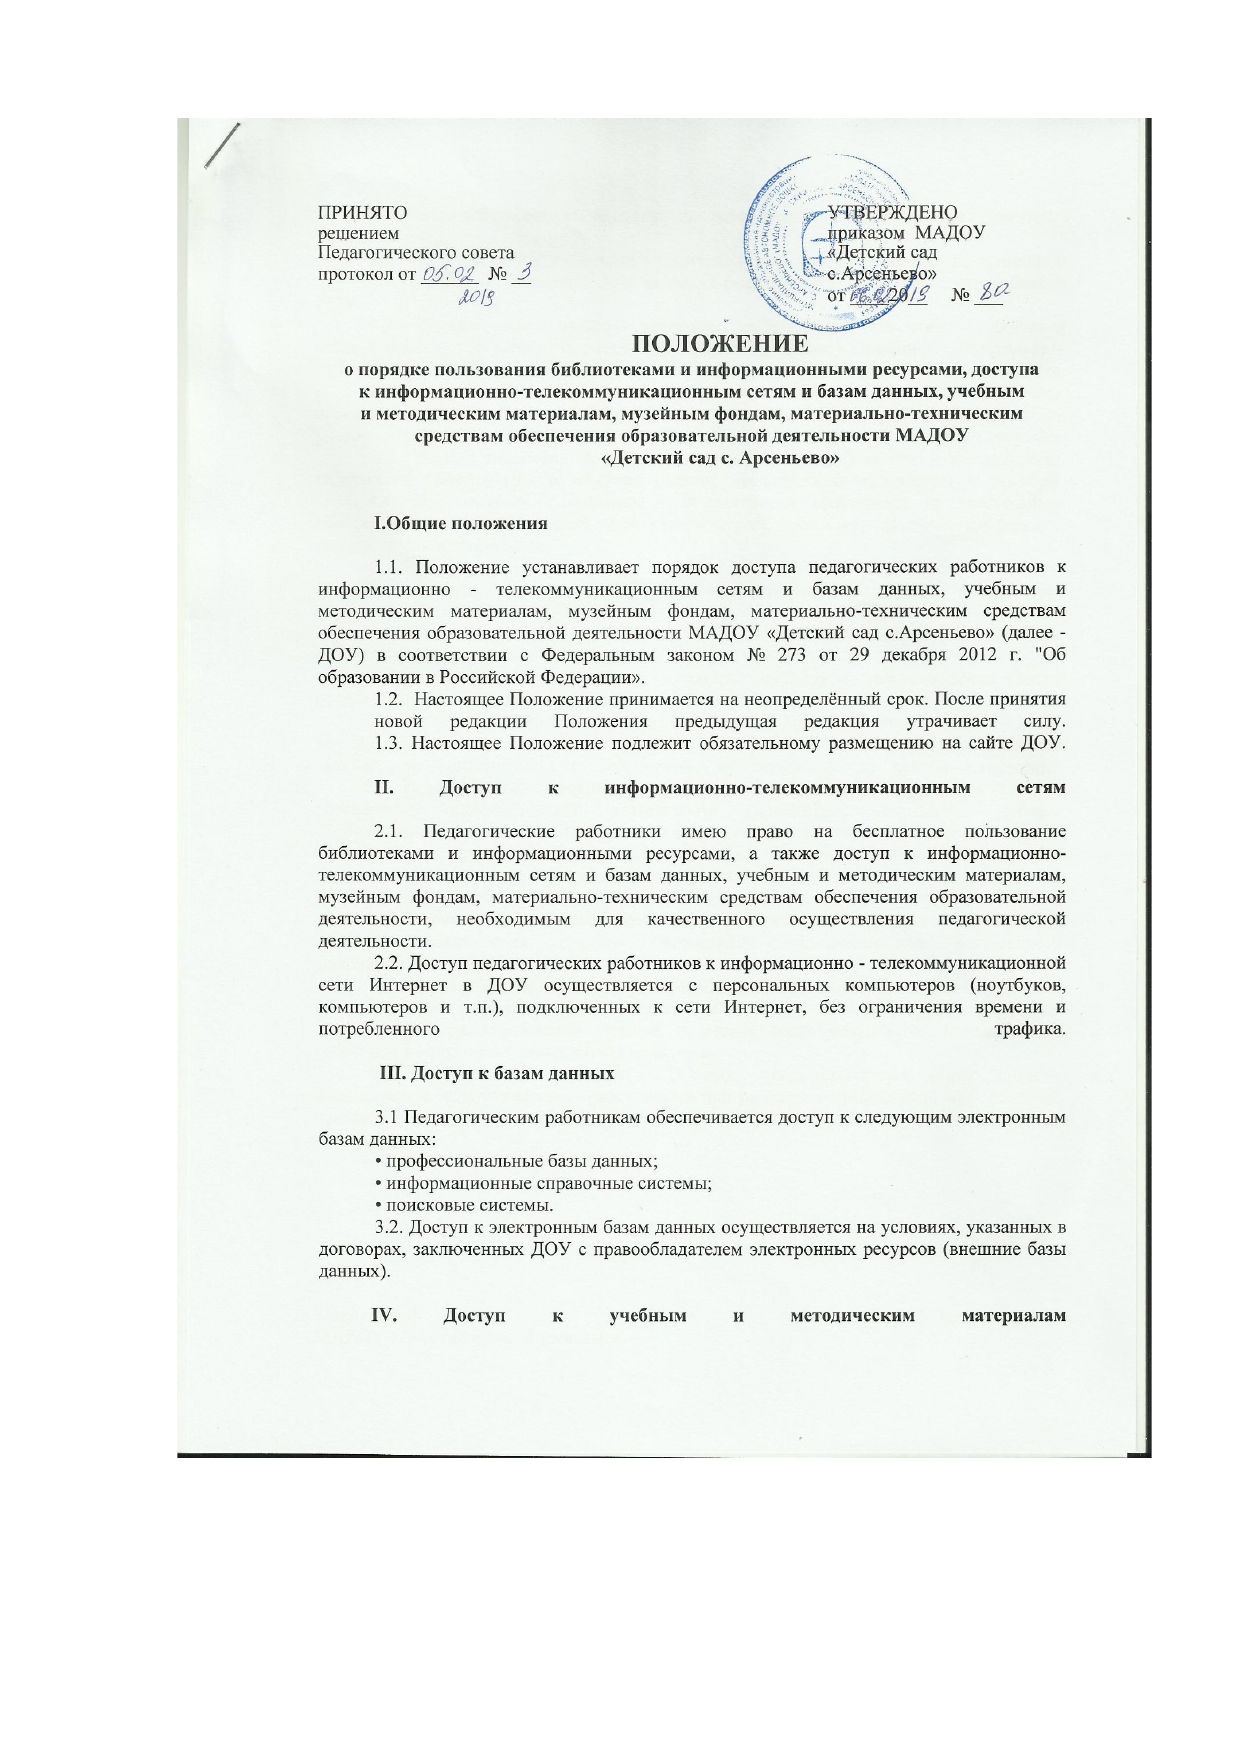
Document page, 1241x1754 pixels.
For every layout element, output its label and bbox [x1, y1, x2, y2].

picture [177, 118, 1152, 1458]
